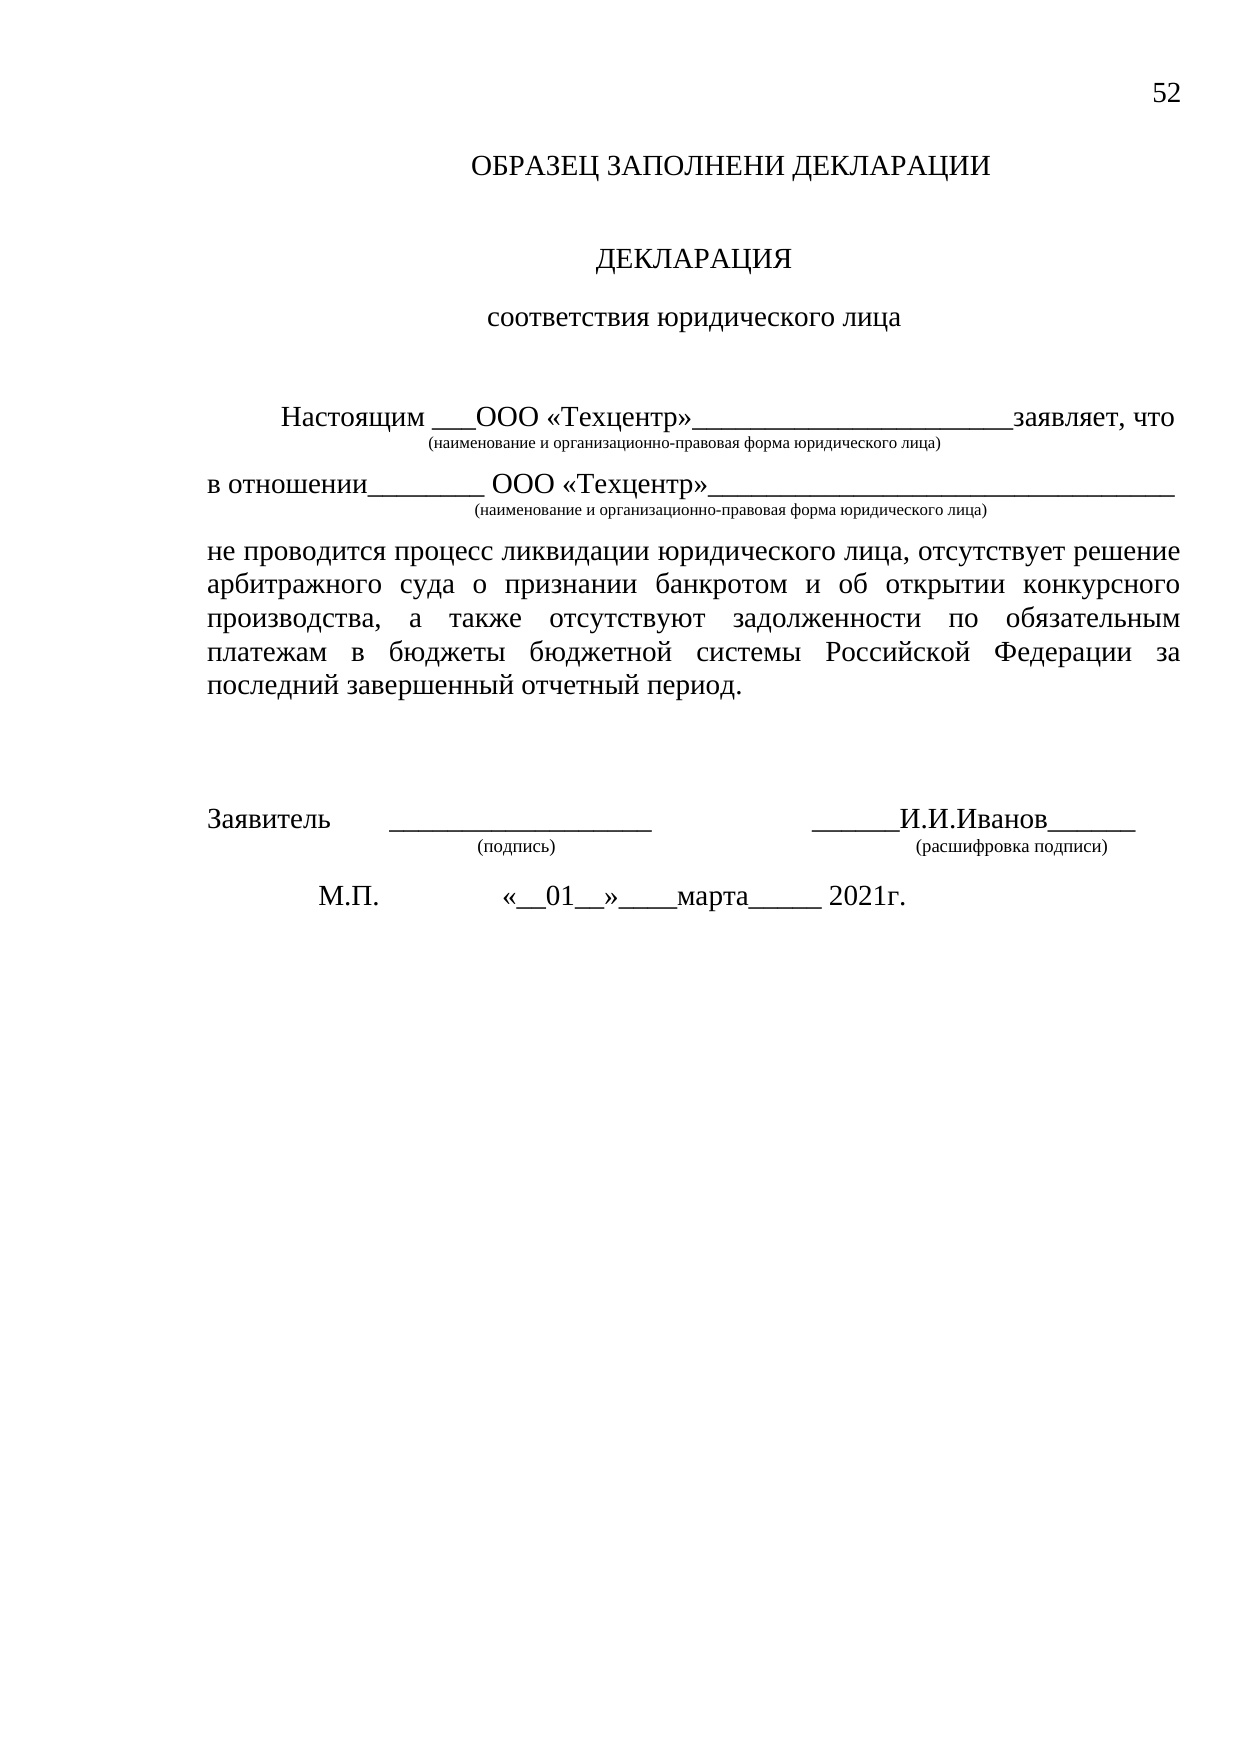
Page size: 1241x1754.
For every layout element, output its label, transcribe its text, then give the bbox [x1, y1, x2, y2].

text не проводится процесс ликвидации юридического лица, отсутствует решение арбитражного суда о признании банкротом и об открытии конкурсного производства, а также отсутствуют задолженности по обязательным платежам в бюджеты бюджетной системы Российской Федерации за последний завершенный отчетный период. [207, 533, 1181, 701]
text (подпись) (расшифровка подписи) [244, 835, 1181, 857]
text Настоящим ___ООО «Техцентр»______________________заявляет, что [207, 399, 1181, 432]
text ДЕКЛАРАЦИЯ [207, 248, 1181, 273]
text М.П. «__01__»____марта_____ 2021г. [244, 878, 1181, 912]
text ОБРАЗЕЦ ЗАПОЛНЕНИ ДЕКЛАРАЦИИ [207, 148, 1181, 181]
text (наименование и организационно-правовая форма юридического лица) [354, 432, 1181, 466]
text (наименование и организационно-правовая форма юридического лица) [207, 499, 1181, 533]
text соответствия юридического лица [207, 307, 1181, 332]
text в отношении________ ООО «Техцентр»________________________________ [207, 466, 1181, 499]
text Заявитель __________________ ______И.И.Иванов______ [207, 801, 1181, 835]
